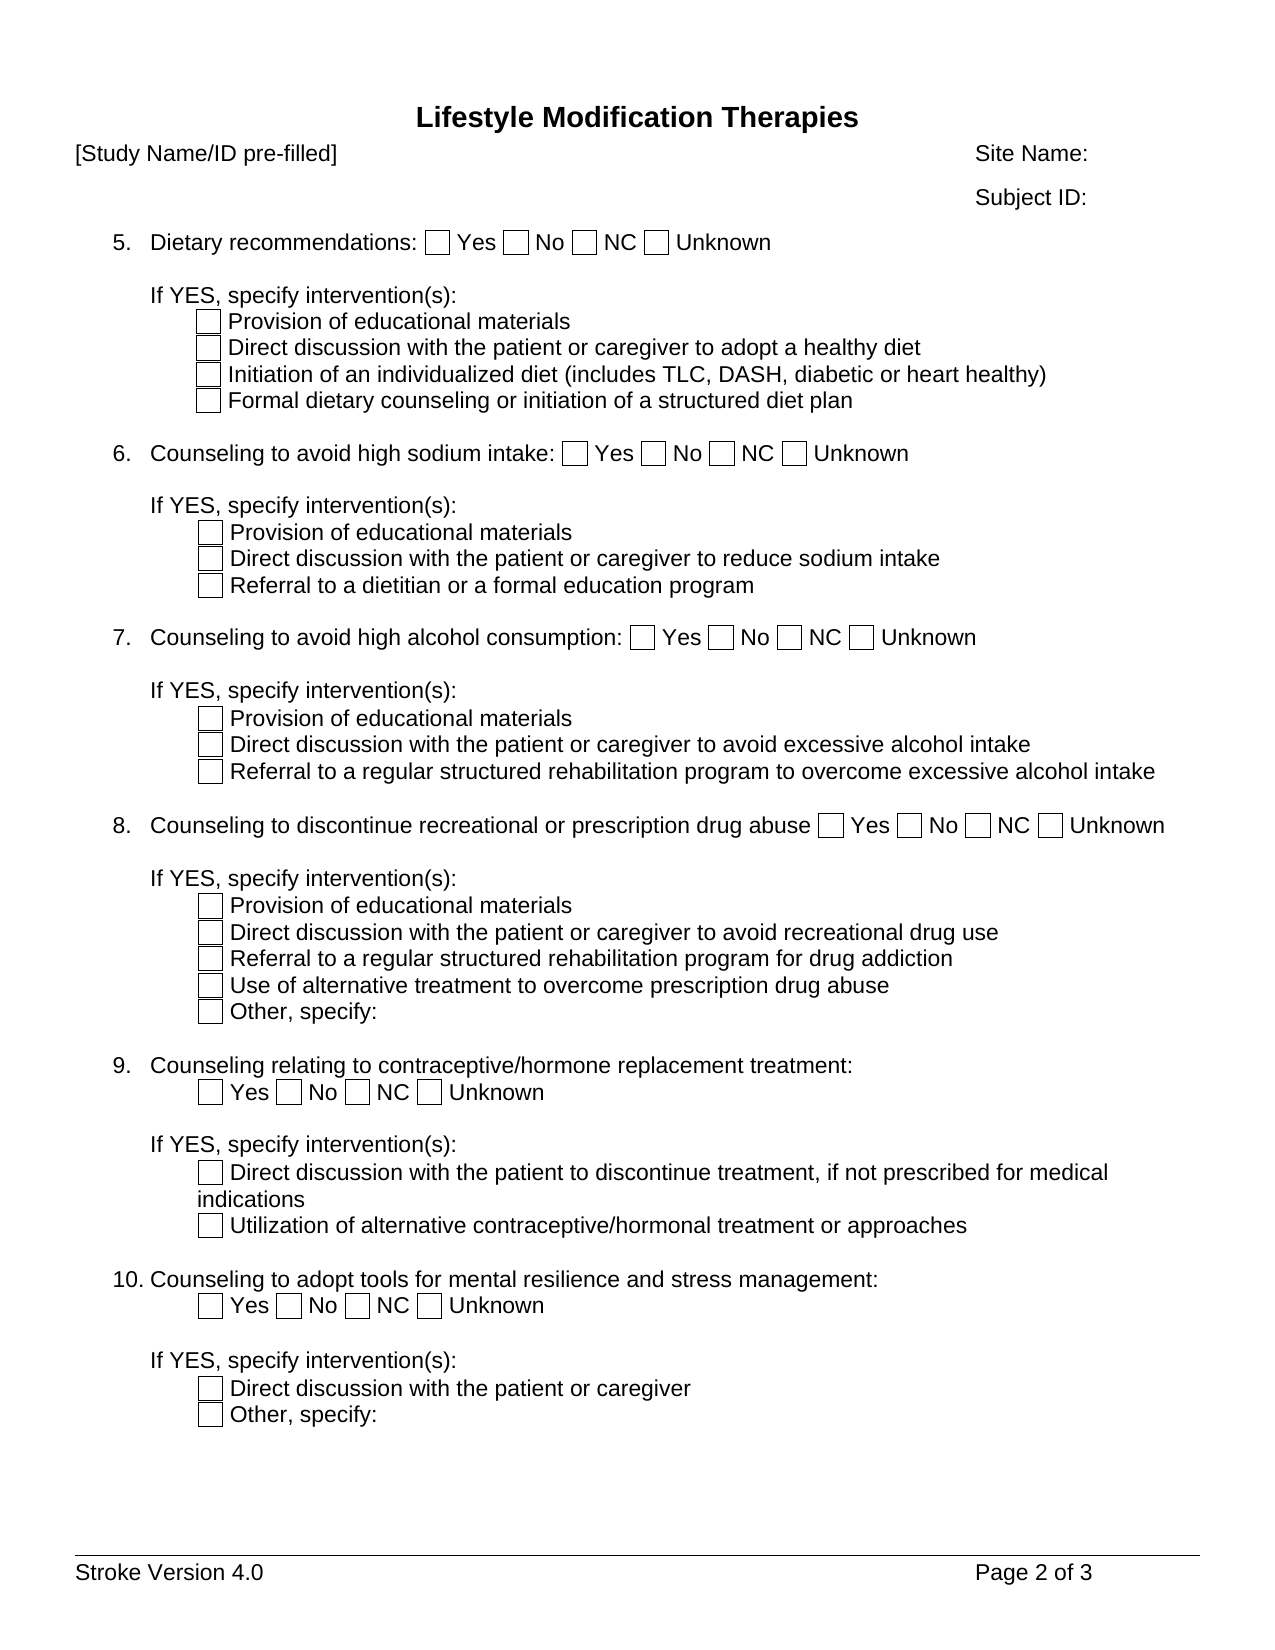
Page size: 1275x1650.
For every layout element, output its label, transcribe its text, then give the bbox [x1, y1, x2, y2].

list If YES, specify intervention(s): [150, 282, 1200, 308]
list Direct discussion with the patient or caregiver to avoid recreational drug use [197, 919, 1200, 945]
list If YES, specify intervention(s): [150, 492, 1200, 519]
list Counseling to discontinue recreational or prescription drug abuse Yes No NC Unknown [112, 812, 1200, 838]
list Provision of educational materials [197, 892, 1200, 919]
list Referral to a dietitian or a formal education program [197, 572, 1200, 598]
text If YES, specify intervention(s): [112, 1131, 1200, 1158]
list Provision of educational materials [197, 519, 1200, 545]
list Use of alternative treatment to overcome prescription drug abuse [197, 972, 1200, 998]
list Initiation of an individualized diet (includes TLC, DASH, diabetic or heart healthy) [195, 361, 1200, 387]
list Referral to a regular structured rehabilitation program to overcome excessive alcohol intake [197, 758, 1200, 784]
list Referral to a regular structured rehabilitation program for drug addiction [197, 945, 1200, 972]
list Direct discussion with the patient to discontinue treatment, if not prescribed for medical indications [197, 1159, 1200, 1212]
list Other, specify: [197, 1401, 1200, 1427]
list Dietary recommendations: Yes No NC Unknown [112, 229, 1200, 255]
list Other, specify: [197, 998, 1200, 1024]
list Direct discussion with the patient or caregiver to adopt a healthy diet [195, 334, 1200, 361]
list Counseling to avoid high sodium intake: Yes No NC Unknown [112, 440, 1200, 466]
list Formal dietary counseling or initiation of a structured diet plan [195, 387, 1200, 413]
list Direct discussion with the patient or caregiver [197, 1375, 1200, 1401]
list Direct discussion with the patient or caregiver to reduce sodium intake [197, 545, 1200, 572]
text If YES, specify intervention(s): [112, 864, 1200, 891]
list Direct discussion with the patient or caregiver to avoid excessive alcohol intake [197, 731, 1200, 758]
list Yes No NC Unknown [197, 1292, 1200, 1319]
list Yes No NC Unknown [150, 1078, 1200, 1105]
list Counseling to avoid high alcohol consumption: Yes No NC Unknown [112, 624, 1200, 651]
list Counseling to adopt tools for mental resilience and stress management: [112, 1266, 1200, 1292]
text If YES, specify intervention(s): [112, 1347, 1200, 1373]
list Counseling relating to contraceptive/hormone replacement treatment: [112, 1052, 1200, 1078]
text If YES, specify intervention(s): [112, 677, 1200, 703]
list Utilization of alternative contraceptive/hormonal treatment or approaches [197, 1212, 1200, 1238]
list Provision of educational materials [197, 705, 1200, 731]
list Provision of educational materials [195, 308, 1200, 334]
